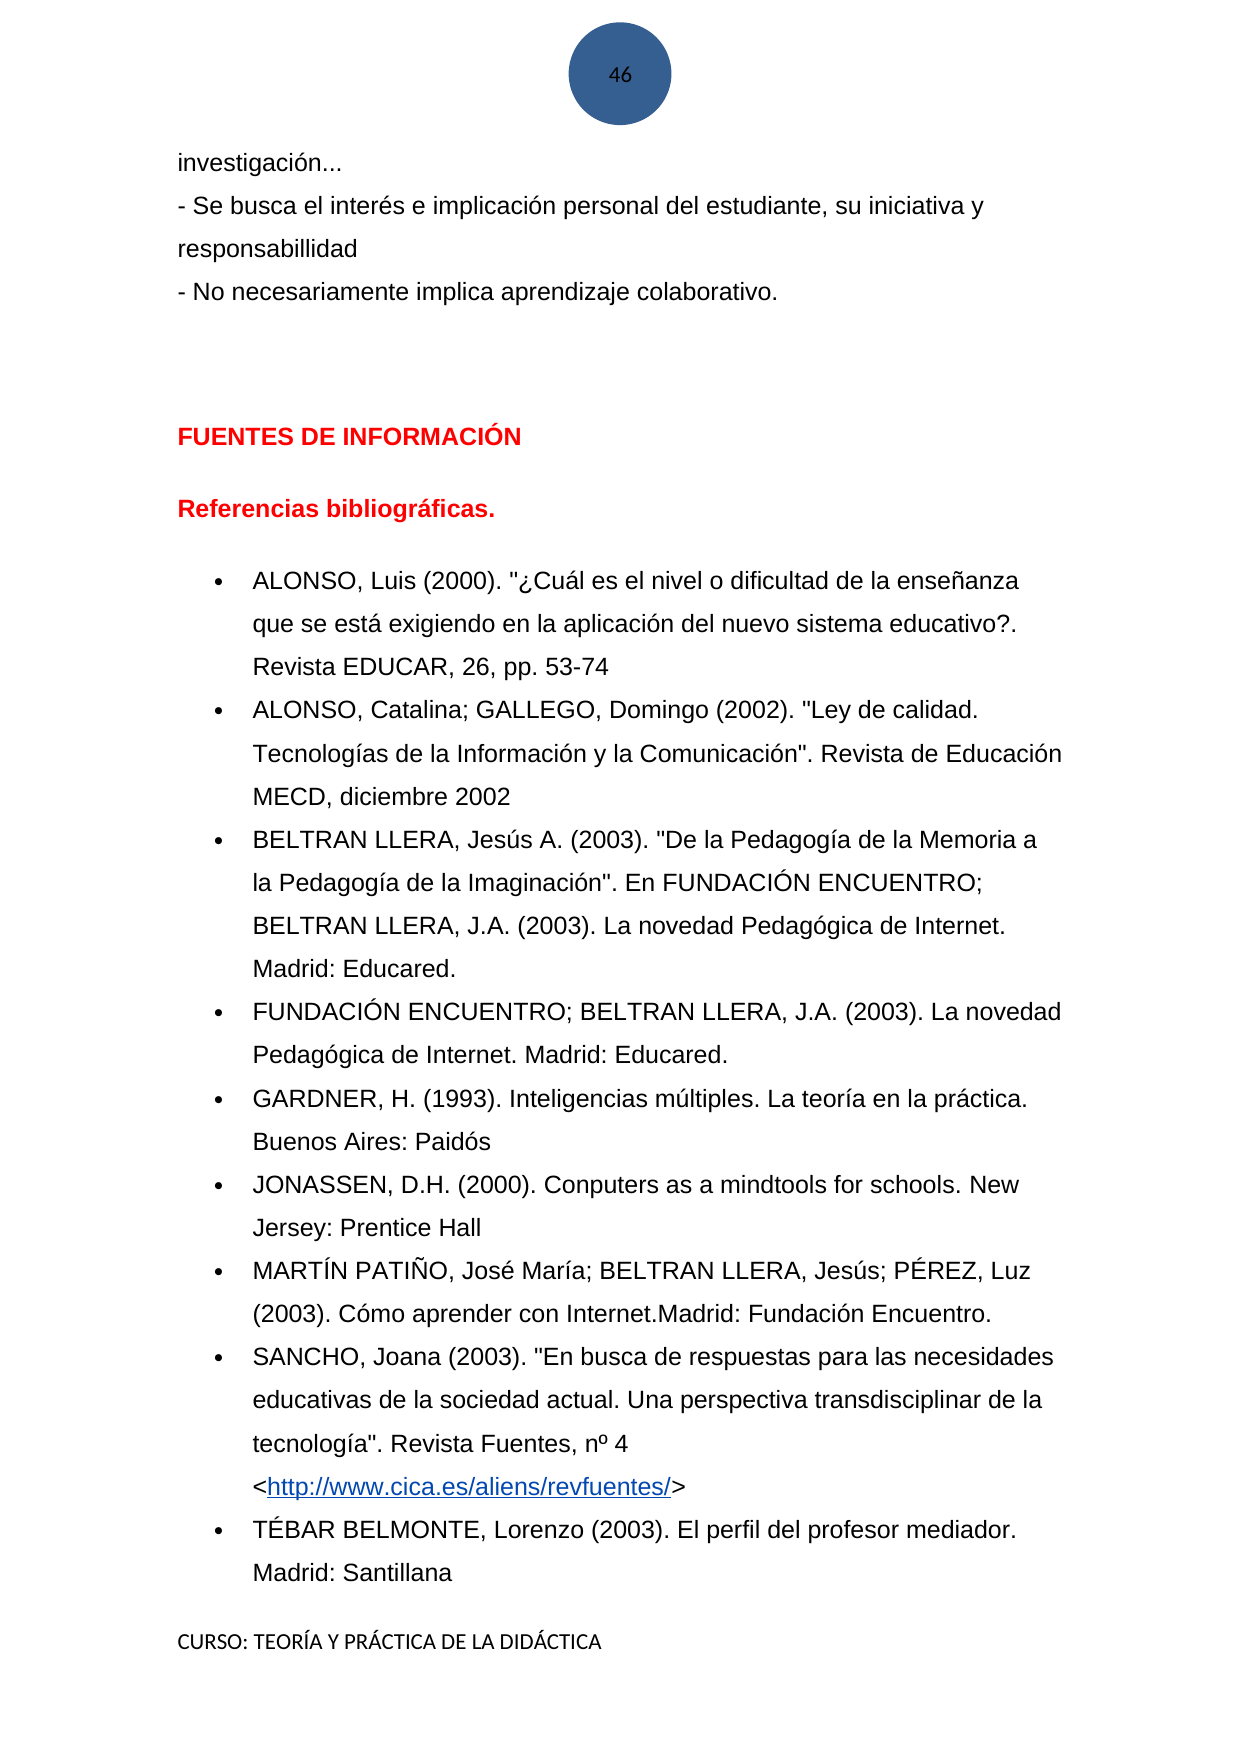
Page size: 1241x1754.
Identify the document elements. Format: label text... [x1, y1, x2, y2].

list BELTRAN LLERA, Jesús A. (2003). "De la Pedagogía de la Memoria a la Pedagogía de la Imaginación". En FUNDACIÓN ENCUENTRO; BELTRAN LLERA, J.A. (2003). La novedad Pedagógica de Internet. Madrid: Educared. [215, 825, 1063, 983]
list JONASSEN, D.H. (2000). Conputers as a mindtools for schools. New Jersey: Prentice Hall [215, 1170, 1063, 1242]
list TÉBAR BELMONTE, Lorenzo (2003). El perfil del profesor mediador. Madrid: Santillana [215, 1515, 1063, 1587]
text FUENTES DE INFORMACIÓN [177, 422, 1063, 450]
text Referencias bibliográficas. [177, 494, 1063, 523]
list FUNDACIÓN ENCUENTRO; BELTRAN LLERA, J.A. (2003). La novedad Pedagógica de Internet. Madrid: Educared. [215, 997, 1063, 1069]
list ALONSO, Catalina; GALLEGO, Domingo (2002). "Ley de calidad. Tecnologías de la Información y la Comunicación". Revista de Educación MECD, diciembre 2002 [215, 696, 1063, 811]
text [177, 148, 1063, 306]
list GARDNER, H. (1993). Inteligencias múltiples. La teoría en la práctica. Buenos Aires: Paidós [215, 1084, 1063, 1156]
list ALONSO, Luis (2000). "¿Cuál es el nivel o dificultad de la enseñanza que se está exigiendo en la aplicación del nuevo sistema educativo?. Revista EDUCAR, 26, pp. 53-74 [215, 566, 1063, 681]
list MARTÍN PATIÑO, José María; BELTRAN LLERA, Jesús; PÉREZ, Luz (2003). Cómo aprender con Internet.Madrid: Fundación Encuentro. [215, 1256, 1063, 1328]
list SANCHO, Joana (2003). "En busca de respuestas para las necesidades educativas de la sociedad actual. Una perspectiva transdisciplinar de la tecnología". Revista Fuentes, nº 4 <http://www.cica.es/aliens/revfuentes/> [215, 1342, 1063, 1501]
